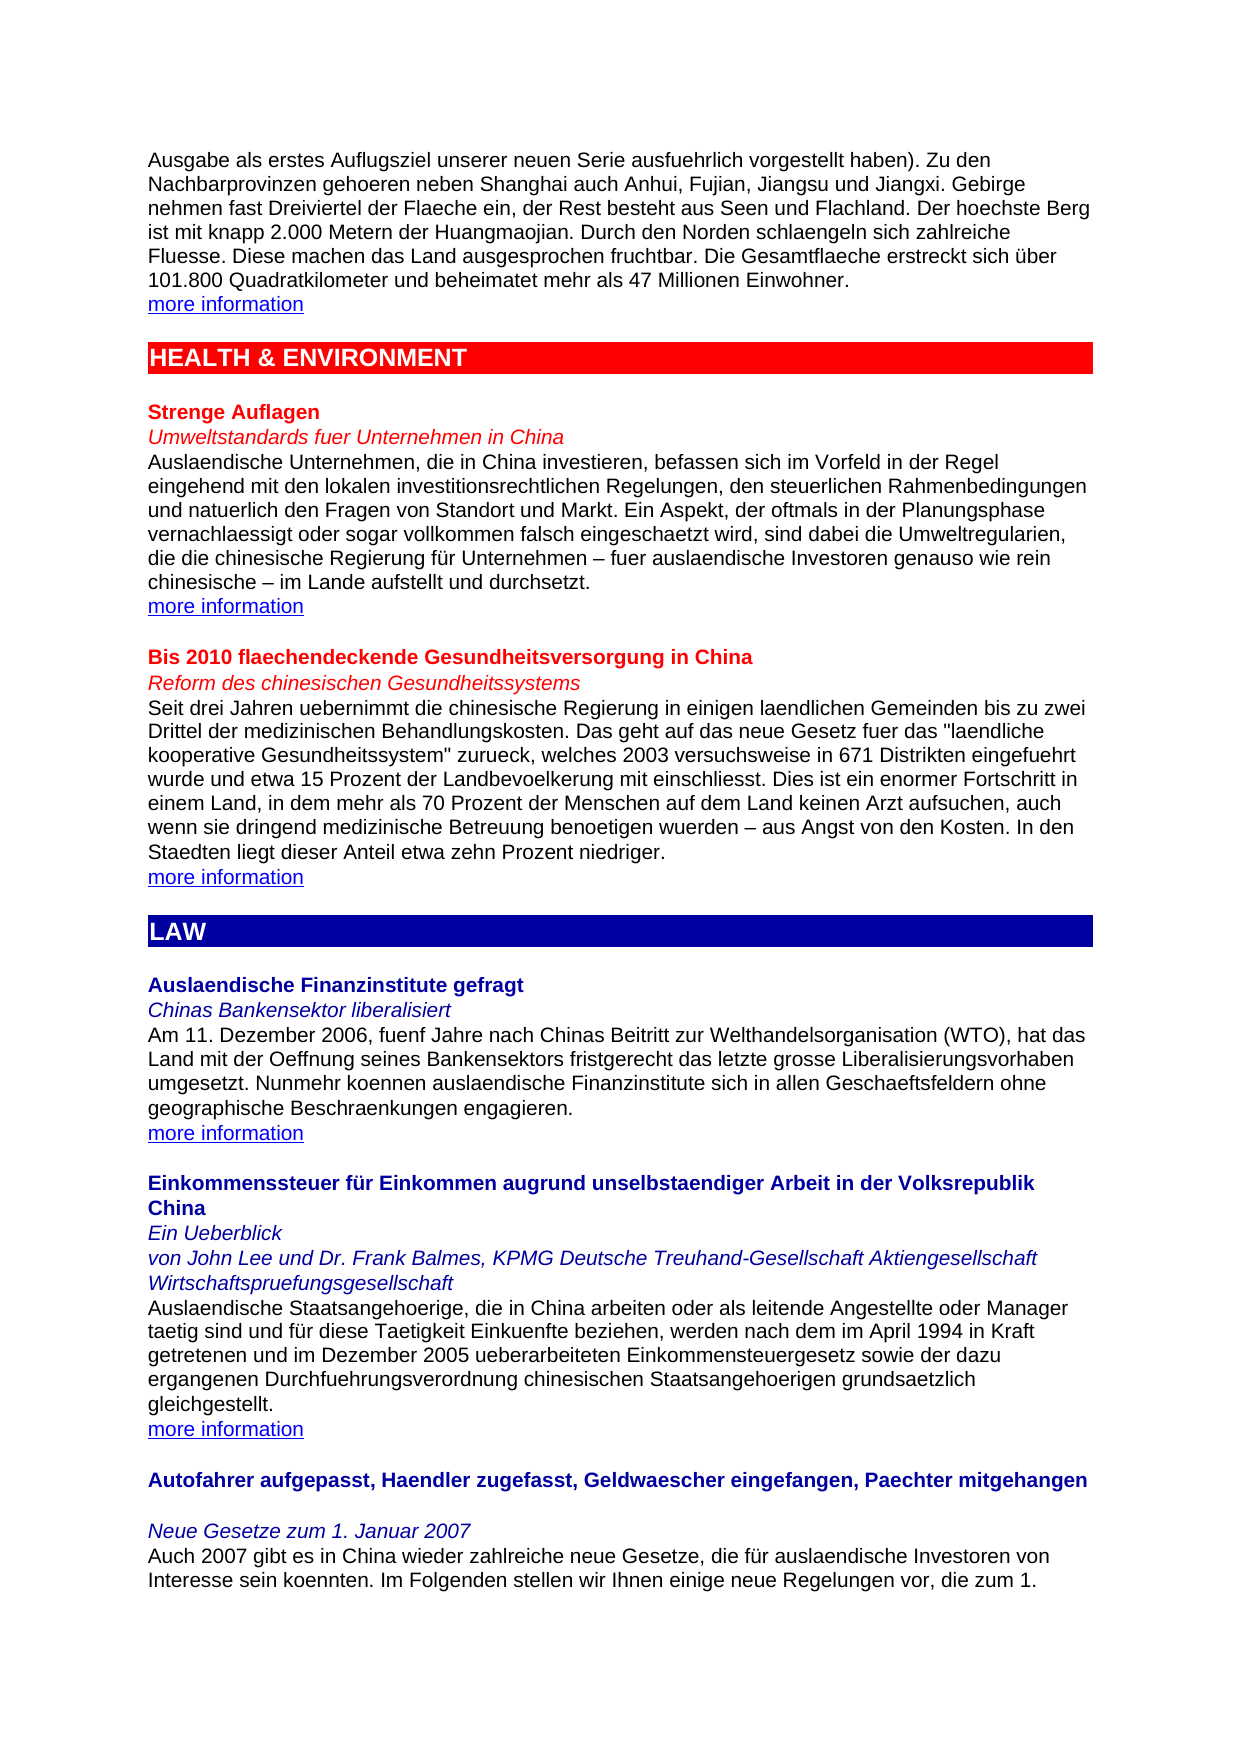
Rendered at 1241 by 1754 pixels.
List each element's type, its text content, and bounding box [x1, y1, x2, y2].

table_header LAW [148, 915, 1093, 947]
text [148, 148, 1093, 317]
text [148, 947, 1093, 1592]
text Strenge Auflagen Umweltstandards fuer Unternehmen in China Auslaendische Unternehmen, die in China investieren, befassen sich im Vorfeld in der Regel eingehend mit den lokalen investitionsrechtlichen Regelungen, den steuerlichen Rahmenbedingungen und natuerlich den Fragen von Standort und Markt. Ein Aspekt, der oftmals in der Planungsphase vernachlaessigt oder sogar vollkommen falsch eingeschaetzt wird, sind dabei die Umweltregularien, die die chinesische Regierung für Unternehmen – fuer auslaendische Investoren genauso wie rein chinesische – im Lande aufstellt und durchsetzt. more information Bis 2010 flaechendeckende Gesundheitsversorgung in China Reform des chinesischen Gesundheitssystems Seit drei Jahren uebernimmt die chinesische Regierung in einigen laendlichen Gemeinden bis zu zwei Drittel der medizinischen Behandlungskosten. Das geht auf das neue Gesetz fuer das "laendliche kooperative Gesundheitssystem" zurueck, welches 2003 versuchsweise in 671 Distrikten eingefuehrt wurde und etwa 15 Prozent der Landbevoelkerung mit einschliesst. Dies ist ein enormer Fortschritt in einem Land, in dem mehr als 70 Prozent der Menschen auf dem Land keinen Arzt aufsuchen, auch wenn sie dringend medizinische Betreuung benoetigen wuerden – aus Angst von den Kosten. In den Staedten liegt dieser Anteil etwa zehn Prozent niedriger. more information [148, 374, 1093, 890]
table_header HEALTH & ENVIRONMENT [148, 342, 1093, 374]
